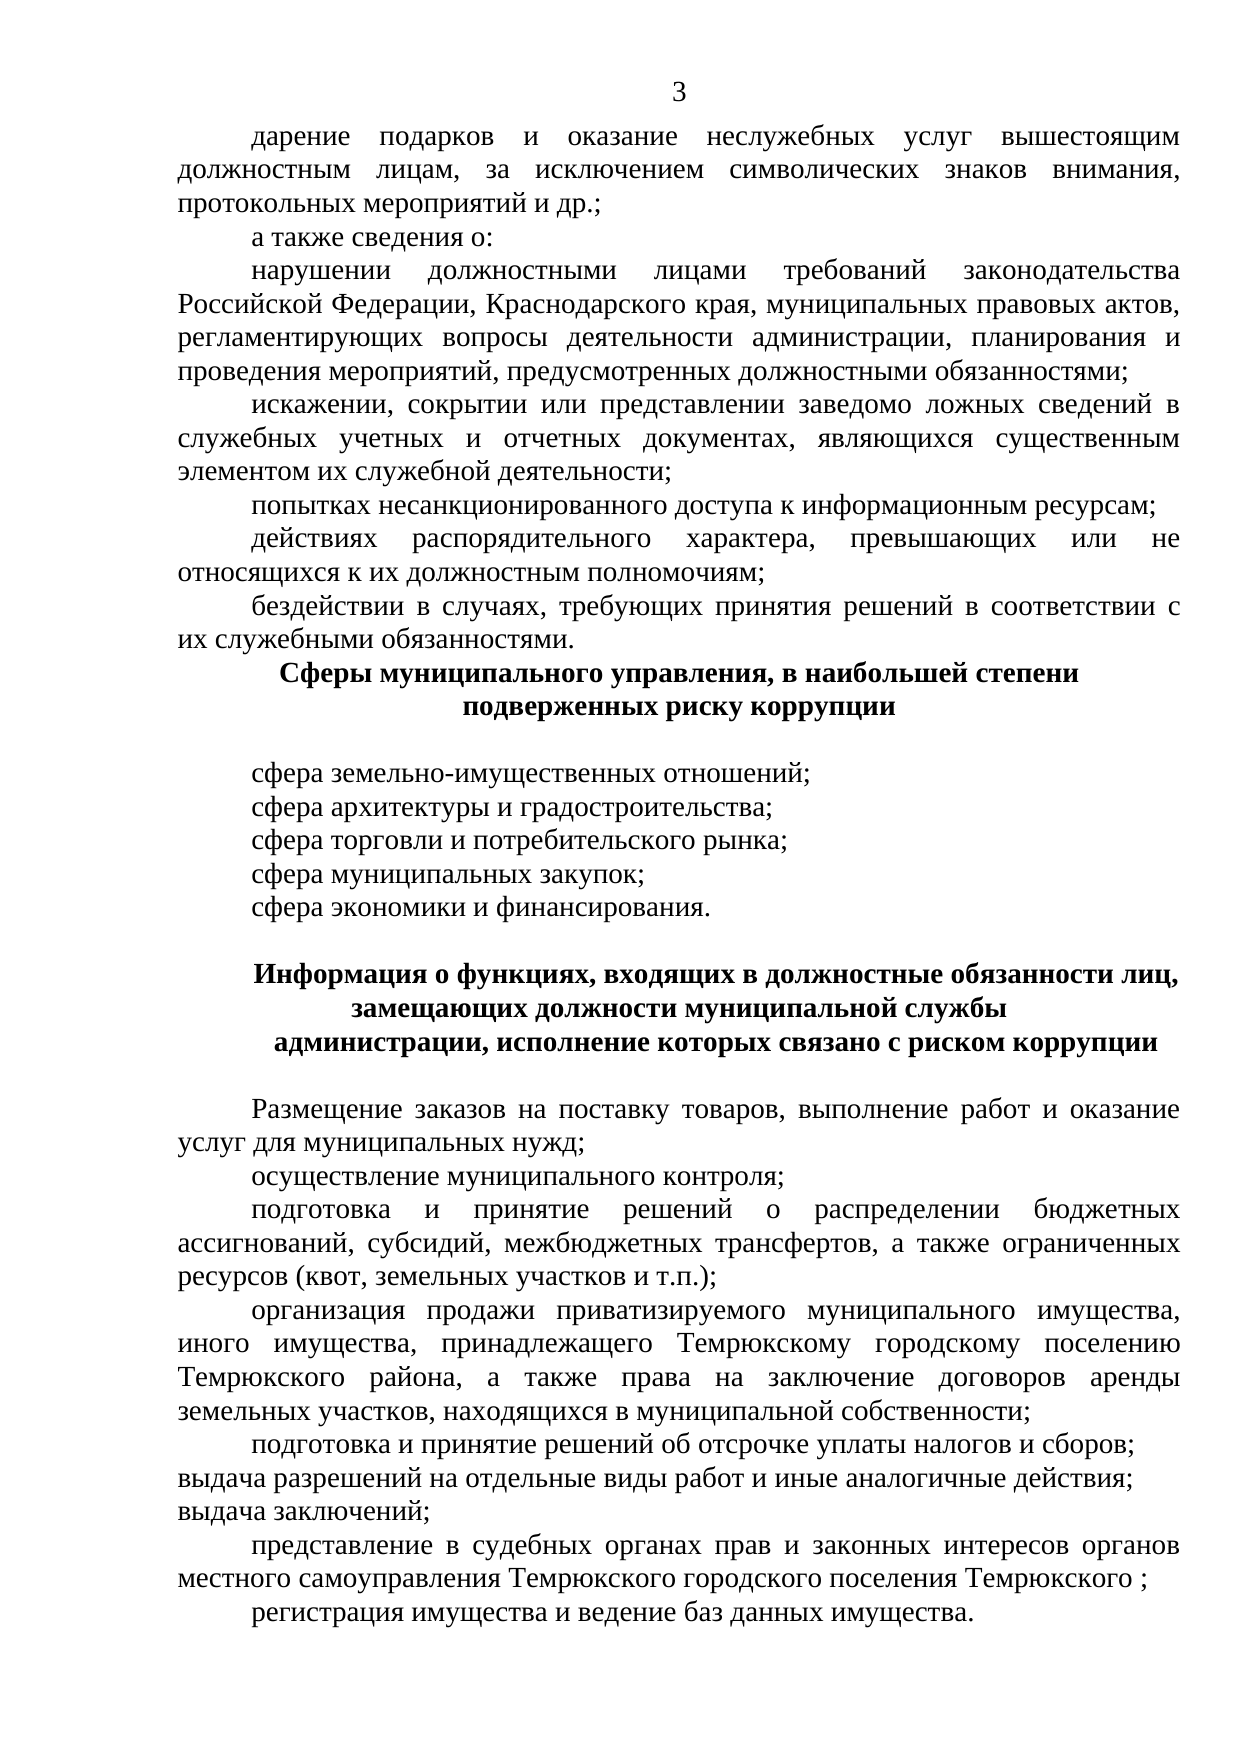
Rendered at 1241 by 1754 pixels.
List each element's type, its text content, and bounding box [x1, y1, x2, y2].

text выдача разрешений на отдельные виды работ и иные аналогичные действия; [177, 1460, 1181, 1493]
text подготовка и принятие решений о распределении бюджетных ассигнований, субсидий, межбюджетных трансфертов, а также ограниченных ресурсов (квот, земельных участков и т.п.); [177, 1191, 1181, 1292]
text нарушении должностными лицами требований законодательства Российской Федерации, Краснодарского края, муниципальных правовых актов, регламентирующих вопросы деятельности администрации, планирования и проведения мероприятий, предусмотренных должностными обязанностями; [177, 252, 1181, 386]
text регистрация имущества и ведение баз данных имущества. [177, 1594, 1181, 1627]
text выдача заключений; [177, 1493, 1181, 1527]
text сфера экономики и финансирования. [177, 889, 1181, 923]
text администрации, исполнение которых связано с риском коррупции [177, 1024, 1181, 1057]
text представление в судебных органах прав и законных интересов органов местного самоуправления Темрюкского городского поселения Темрюкского ; [177, 1527, 1181, 1594]
text подготовка и принятие решений об отсрочке уплаты налогов и сборов; [177, 1426, 1181, 1460]
text Информация о функциях, входящих в должностные обязанности лиц, замещающих должности муниципальной службы [177, 957, 1181, 1024]
text сфера земельно-имущественных отношений; [177, 755, 1181, 789]
text сфера торговли и потребительского рынка; [177, 822, 1181, 856]
text попытках несанкционированного доступа к информационным ресурсам; [177, 487, 1181, 521]
text осуществление муниципального контроля; [177, 1158, 1181, 1191]
text действиях распорядительного характера, превышающих или не относящихся к их должностным полномочиям; [177, 521, 1181, 588]
text подверженных риску коррупции [177, 688, 1181, 722]
text бездействии в случаях, требующих принятия решений в соответствии с их служебными обязанностями. [177, 588, 1181, 655]
text а также сведения о: [177, 219, 1181, 252]
text организация продажи приватизируемого муниципального имущества, иного имущества, принадлежащего Темрюкскому городскому поселению Темрюкского района, а также права на заключение договоров аренды земельных участков, находящихся в муниципальной собственности; [177, 1292, 1181, 1426]
text сфера архитектуры и градостроительства; [177, 789, 1181, 822]
text искажении, сокрытии или представлении заведомо ложных сведений в служебных учетных и отчетных документах, являющихся существенным элементом их служебной деятельности; [177, 386, 1181, 487]
text Размещение заказов на поставку товаров, выполнение работ и оказание услуг для муниципальных нужд; [177, 1091, 1181, 1158]
text сфера муниципальных закупок; [177, 856, 1181, 889]
text дарение подарков и оказание неслужебных услуг вышестоящим должностным лицам, за исключением символических знаков внимания, протокольных мероприятий и др.; [177, 118, 1181, 219]
text Сферы муниципального управления, в наибольшей степени [177, 655, 1181, 688]
